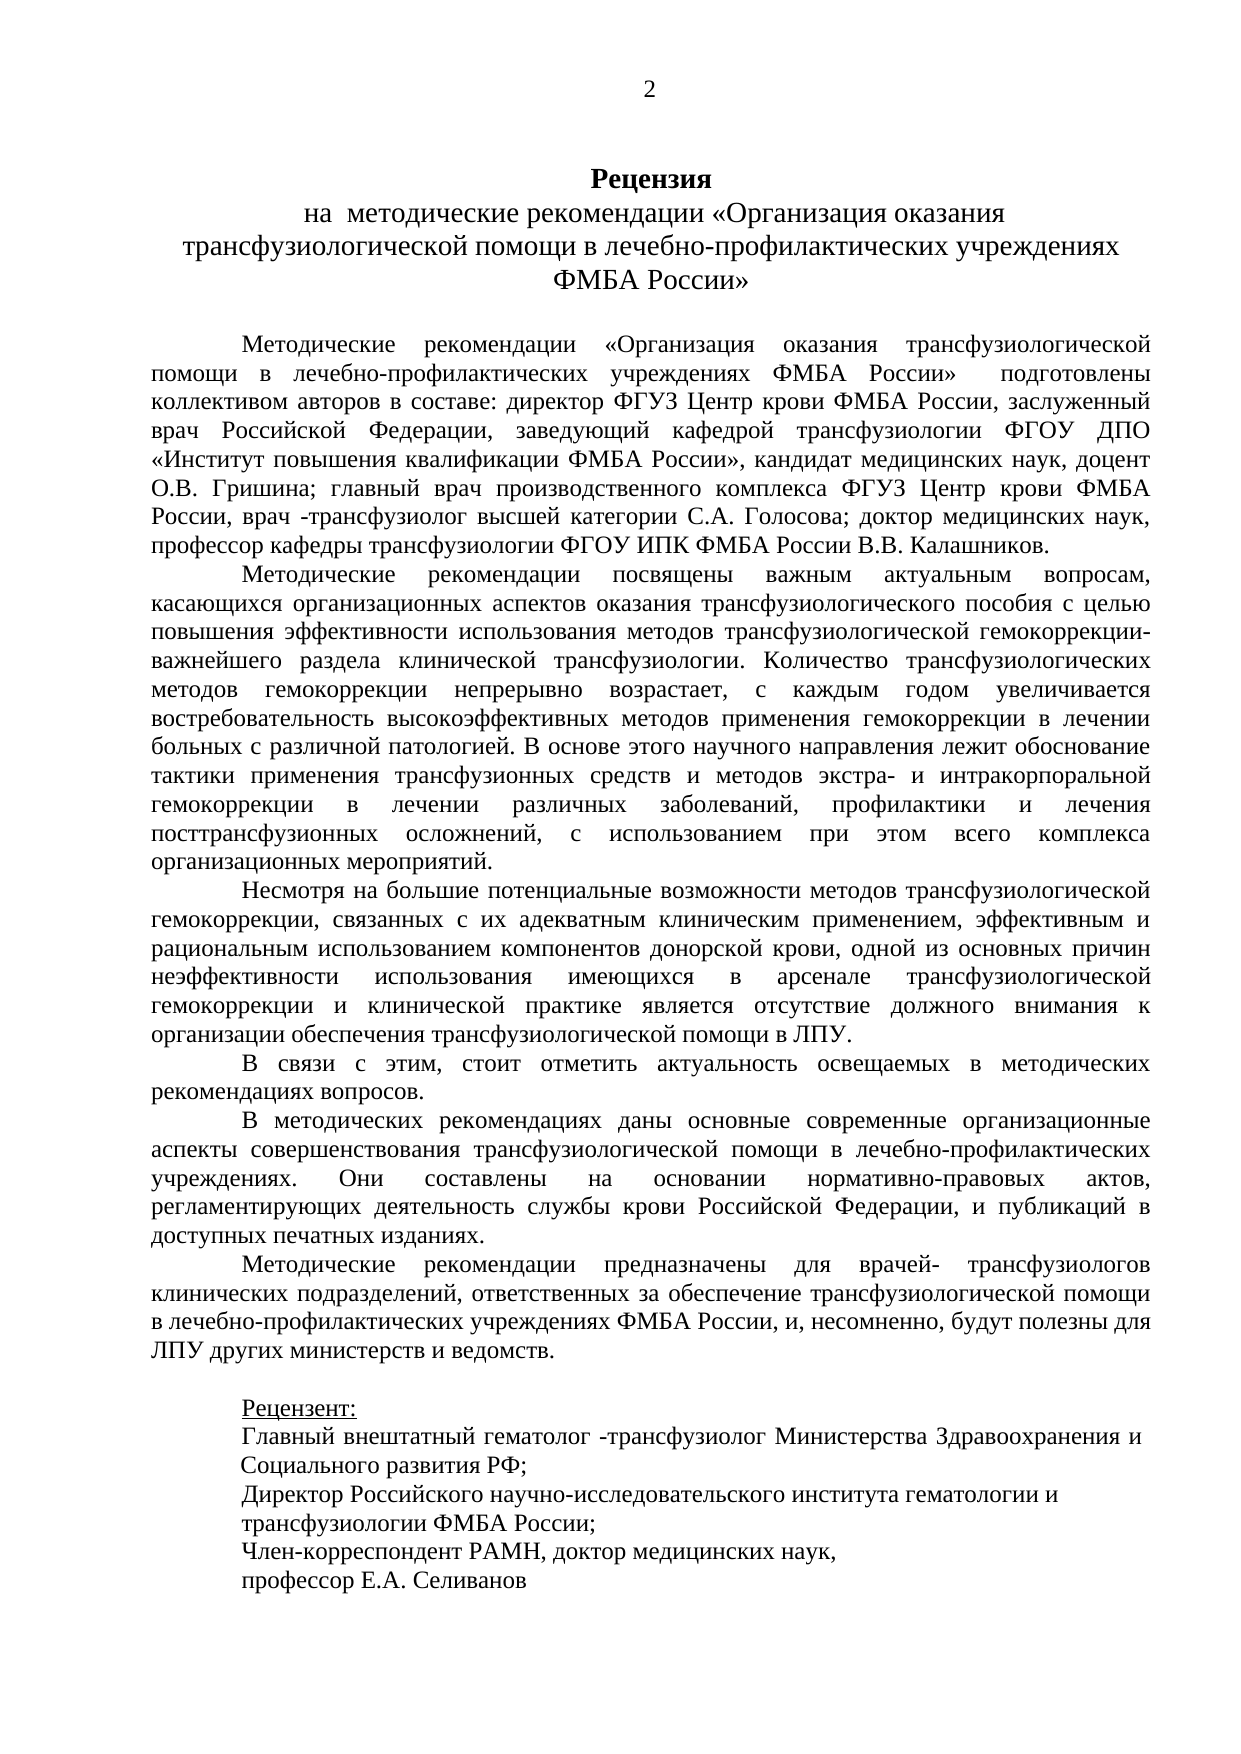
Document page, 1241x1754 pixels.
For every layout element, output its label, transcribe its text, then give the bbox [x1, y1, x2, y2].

text Директор Российского научно-исследовательского института гематологии и [151, 1479, 1152, 1508]
text Главный внештатный гематолог -трансфузиолог Министерства Здравоохранения и Социального развития РФ; [151, 1421, 1152, 1479]
text В методических рекомендациях даны основные современные организационные аспекты совершенствования трансфузиологической помощи в лечебно-профилактических учреждениях. Они составлены на основании нормативно-правовых актов, регламентирующих деятельность службы крови Российской Федерации, и публикаций в доступных печатных изданиях. [151, 1105, 1152, 1249]
text Рецензия [151, 161, 1152, 195]
text Рецензент: [151, 1393, 1152, 1421]
text Методические рекомендации посвящены важным актуальным вопросам, касающихся организационных аспектов оказания трансфузиологического пособия с целью повышения эффективности использования методов трансфузиологической гемокоррекции- важнейшего раздела клинической трансфузиологии. Количество трансфузиологических методов гемокоррекции непрерывно возрастает, с каждым годом увеличивается востребовательность высокоэффективных методов применения гемокоррекции в лечении больных с различной патологией. В основе этого научного направления лежит обоснование тактики применения трансфузионных средств и методов экстра- и интракорпоральной гемокоррекции в лечении различных заболеваний, профилактики и лечения посттрансфузионных осложнений, с использованием при этом всего комплекса организационных мероприятий. [151, 559, 1152, 875]
text В связи с этим, стоит отметить актуальность освещаемых в методических рекомендациях вопросов. [151, 1048, 1152, 1105]
text профессор Е.А. Селиванов [151, 1565, 1152, 1594]
text Член-корреспондент РАМН, доктор медицинских наук, [151, 1536, 1152, 1565]
text Методические рекомендации «Организация оказания трансфузиологической помощи в лечебно-профилактических учреждениях ФМБА России» подготовлены коллективом авторов в составе: директор ФГУЗ Центр крови ФМБА России, заслуженный врач Российской Федерации, заведующий кафедрой трансфузиологии ФГОУ ДПО «Институт повышения квалификации ФМБА России», кандидат медицинских наук, доцент О.В. Гришина; главный врач производственного комплекса ФГУЗ Центр крови ФМБА России, врач -трансфузиолог высшей категории С.А. Голосова; доктор медицинских наук, профессор кафедры трансфузиологии ФГОУ ИПК ФМБА России В.В. Калашников. [151, 329, 1152, 559]
text трансфузиологии ФМБА России; [151, 1508, 1152, 1536]
text Методические рекомендации предназначены для врачей- трансфузиологов клинических подразделений, ответственных за обеспечение трансфузиологической помощи в лечебно-профилактических учреждениях ФМБА России, и, несомненно, будут полезны для ЛПУ других министерств и ведомств. [151, 1249, 1152, 1364]
text Несмотря на большие потенциальные возможности методов трансфузиологической гемокоррекции, связанных с их адекватным клиническим применением, эффективным и рациональным использованием компонентов донорской крови, одной из основных причин неэффективности использования имеющихся в арсенале трансфузиологической гемокоррекции и клинической практике является отсутствие должного внимания к организации обеспечения трансфузиологической помощи в ЛПУ. [151, 875, 1152, 1048]
text на методические рекомендации «Организация оказания трансфузиологической помощи в лечебно-профилактических учреждениях ФМБА России» [151, 195, 1152, 295]
